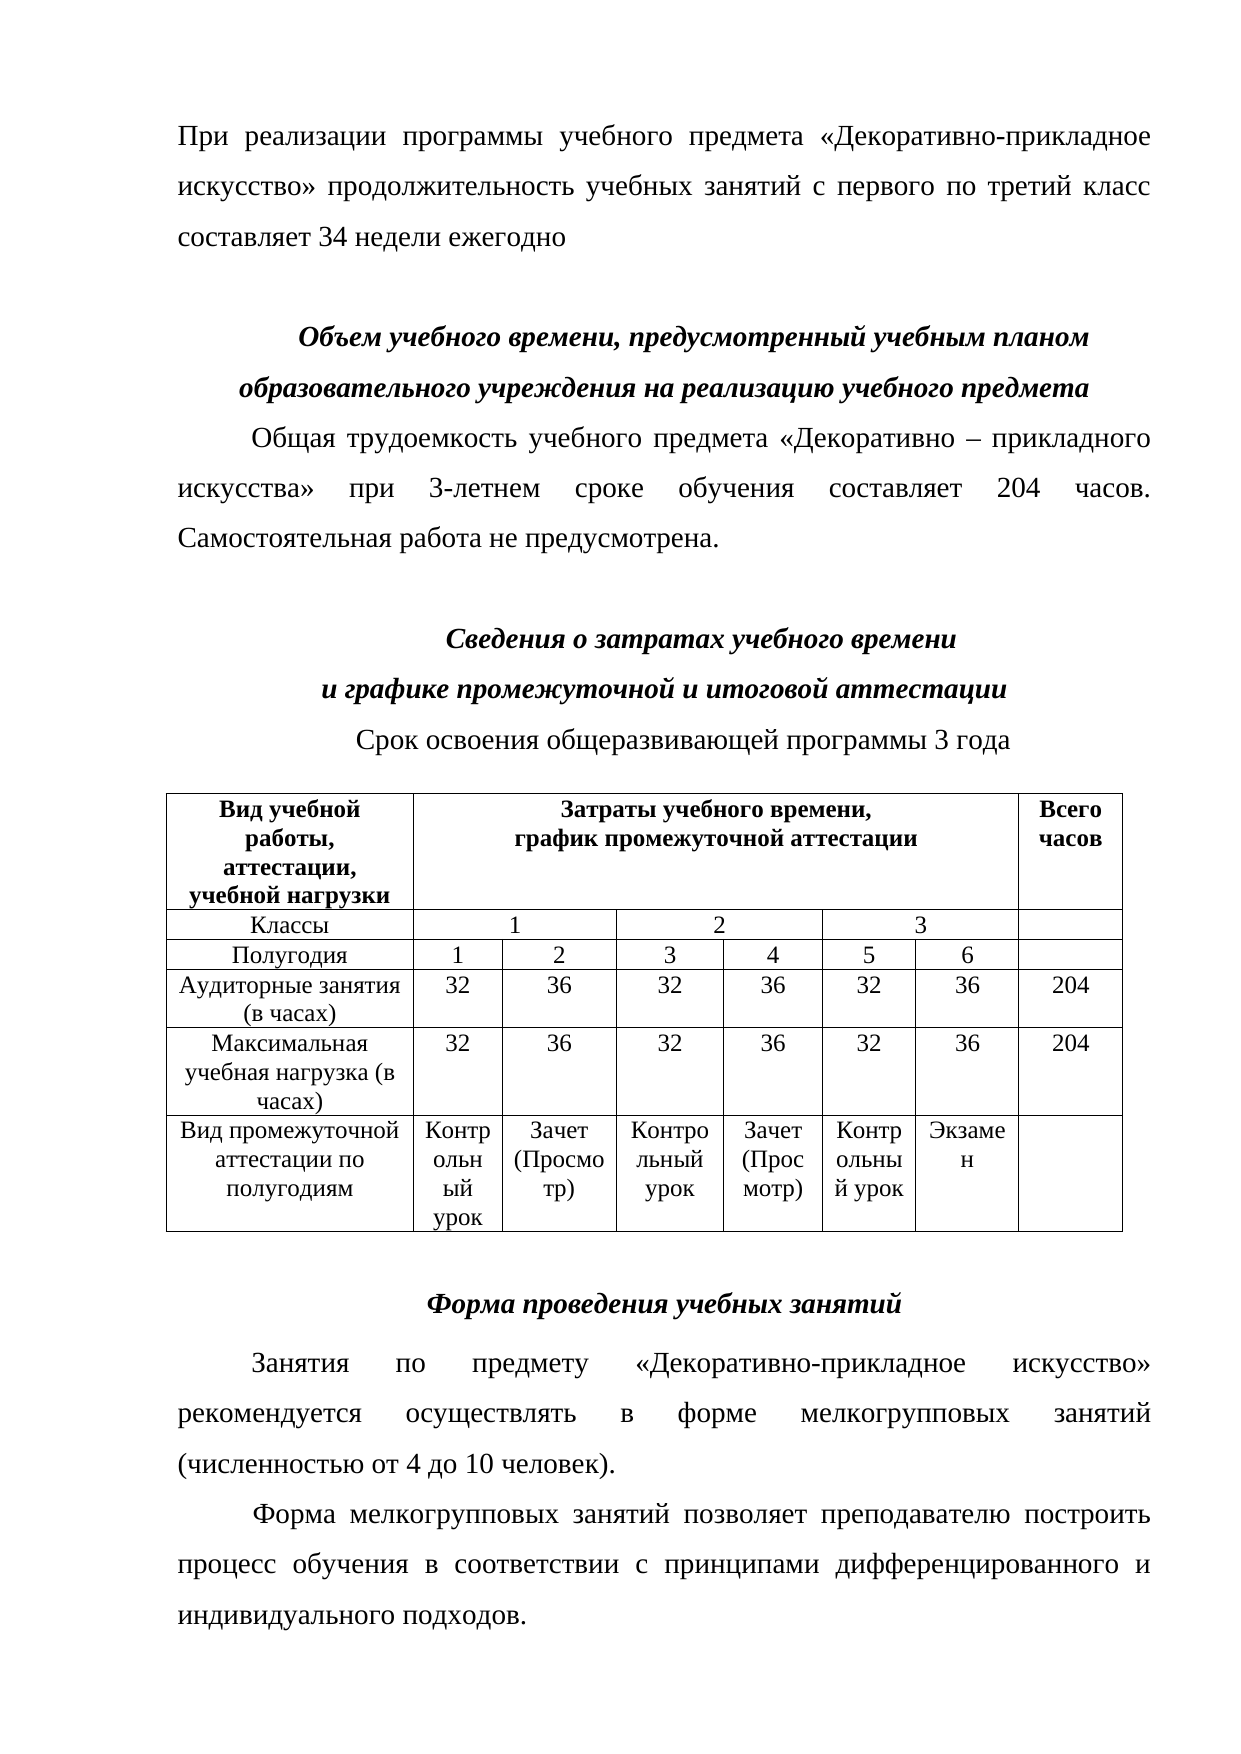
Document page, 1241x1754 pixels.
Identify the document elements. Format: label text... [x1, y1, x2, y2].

table_cell Контрольный урок [617, 1116, 723, 1231]
table_cell 204 [1019, 970, 1122, 1027]
table_cell 36 [503, 970, 616, 1027]
table_cell 204 [1019, 1028, 1122, 1114]
text Форма мелкогрупповых занятий позволяет преподавателю построить процесс обучения в соответствии с принципами дифференцированного и индивидуального подходов. [177, 1496, 1152, 1630]
table_cell [1019, 940, 1122, 969]
table_cell 6 [916, 940, 1018, 969]
table_header Вид учебной работы, аттестации, учебной нагрузки [167, 794, 413, 909]
table_cell 32 [617, 1028, 723, 1114]
table_cell 1 [414, 910, 616, 939]
text Сведения о затратах учебного времени [177, 621, 1152, 655]
table_cell Зачет (Просмотр) [503, 1116, 616, 1231]
table_cell 36 [916, 970, 1018, 1027]
table_cell Зачет (Просмотр) [724, 1116, 822, 1231]
table_cell Классы [167, 910, 413, 939]
table_cell 32 [414, 970, 502, 1027]
table_cell 1 [414, 940, 502, 969]
table_cell 36 [916, 1028, 1018, 1114]
table_cell 36 [724, 1028, 822, 1114]
table_cell Полугодия [167, 940, 413, 969]
table_cell Максимальная учебная нагрузка (в часах) [167, 1028, 413, 1114]
table_cell Аудиторные занятия (в часах) [167, 970, 413, 1027]
text Срок освоения общеразвивающей программы 3 года [215, 722, 1152, 755]
table_header Всего часов [1019, 794, 1122, 909]
text Общая трудоемкость учебного предмета «Декоративно – прикладного искусства» при 3-летнем сроке обучения составляет 204 часов. Самостоятельная работа не предусмотрена. [177, 420, 1152, 554]
table_cell 32 [823, 970, 915, 1027]
table_cell 2 [617, 910, 822, 939]
table_cell 3 [823, 910, 1018, 939]
table_cell 4 [724, 940, 822, 969]
table_cell 3 [617, 940, 723, 969]
table_cell [1019, 910, 1122, 939]
table_cell 2 [503, 940, 616, 969]
table_cell 32 [414, 1028, 502, 1114]
table_cell 5 [823, 940, 915, 969]
text Объем учебного времени, предусмотренный учебным планом образовательного учреждения на реализацию учебного предмета [177, 319, 1152, 403]
table_cell 32 [823, 1028, 915, 1114]
table_cell Контрольный урок [823, 1116, 915, 1231]
table_header Затраты учебного времени, график промежуточной аттестации [414, 794, 1018, 909]
table_cell 36 [503, 1028, 616, 1114]
table_cell Экзамен [916, 1116, 1018, 1231]
table_cell Контрольный урок [414, 1116, 502, 1231]
text Форма проведения учебных занятий [177, 1286, 1152, 1319]
table_cell 36 [724, 970, 822, 1027]
table_cell 32 [617, 970, 723, 1027]
text Занятия по предмету «Декоративно-прикладное искусство» рекомендуется осуществлять в форме мелкогрупповых занятий (численностью от 4 до 10 человек). [177, 1345, 1152, 1479]
text и графике промежуточной и итоговой аттестации [177, 672, 1152, 705]
table_cell [1019, 1116, 1122, 1231]
text При реализации программы учебного предмета «Декоративно-прикладное искусство» продолжительность учебных занятий с первого по третий класс составляет 34 недели ежегодно [177, 118, 1152, 252]
table_cell Вид промежуточной аттестации по полугодиям [167, 1116, 413, 1231]
